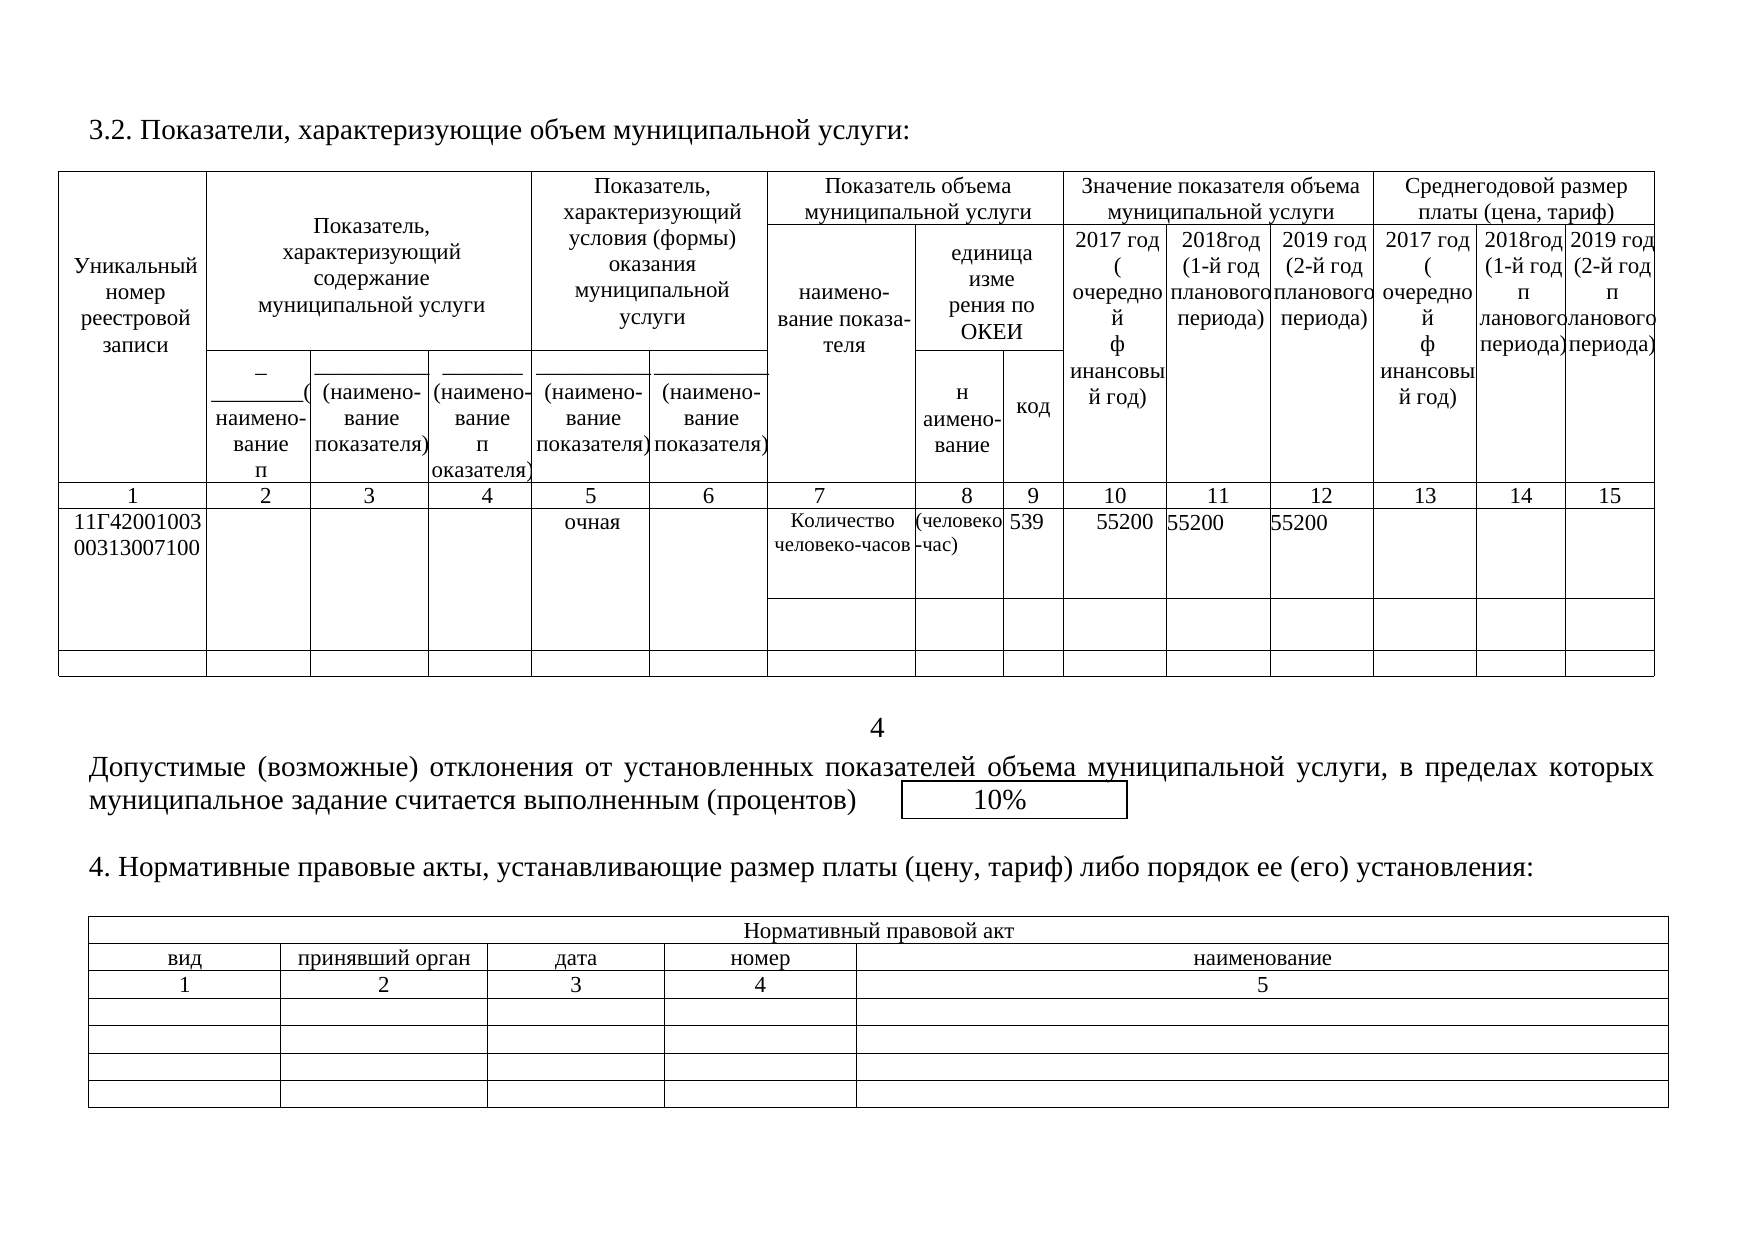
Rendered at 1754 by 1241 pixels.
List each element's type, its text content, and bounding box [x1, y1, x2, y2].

table_cell [207, 509, 310, 650]
table_cell [89, 1026, 280, 1052]
table_cell наимено-вание показа-теля [768, 225, 915, 482]
table_cell 8 [916, 483, 1003, 508]
table_cell единица измерения по ОКЕИ [916, 225, 1063, 350]
table_cell принявший орган [281, 944, 487, 970]
table_header Нормативный правовой акт [89, 917, 1668, 943]
table_cell [1271, 599, 1373, 650]
table_cell [1477, 651, 1565, 676]
table_cell 2 [281, 971, 487, 998]
table_cell [1004, 651, 1063, 676]
table_cell 3 [488, 971, 664, 998]
table_cell [59, 651, 206, 676]
table_cell 7 [768, 483, 915, 508]
table_cell [916, 599, 1003, 650]
table_cell [665, 1054, 856, 1080]
table_cell [89, 999, 280, 1025]
table_cell [1477, 599, 1565, 650]
table_cell 3 [311, 483, 428, 508]
table_cell 2019 год (2-й год планового периода) [1271, 225, 1373, 482]
table_header Среднегодовой размер платы (цена, тариф) [1374, 172, 1654, 224]
table_cell [1566, 509, 1654, 598]
table_cell __________ (наимено-вание показателя) [532, 351, 649, 482]
table_cell 2019 год (2-й год планового периода) [1566, 225, 1654, 482]
table_cell [665, 1081, 856, 1107]
table_cell [857, 1026, 1668, 1052]
table_cell [768, 651, 915, 676]
table_cell __________ (наимено-вание показателя) [650, 351, 767, 482]
table_cell номер [665, 944, 856, 970]
table_header Показатель объема муниципальной услуги [768, 172, 1063, 224]
table_cell код [1004, 351, 1063, 482]
table_header Показатель, характеризующий условия (формы) оказания муниципальной услуги [532, 172, 767, 350]
table_cell [768, 599, 915, 650]
table_cell [665, 1026, 856, 1052]
table_cell [532, 651, 649, 676]
table_header Показатель, характеризующий содержание муниципальной услуги [207, 172, 531, 350]
table_cell [89, 1081, 280, 1107]
table_cell наименование [857, 944, 1668, 970]
table_cell [281, 1054, 487, 1080]
table_cell [488, 999, 664, 1025]
table_cell [1167, 599, 1270, 650]
table_cell 2018год (1-й год планового периода) [1167, 225, 1270, 482]
table_cell [1064, 651, 1166, 676]
table_cell [89, 1054, 280, 1080]
table_cell __________ (наимено-вание показателя) [311, 351, 428, 482]
table_cell [1271, 651, 1373, 676]
text 3.2. Показатели, характеризующие объем муниципальной услуги: [89, 113, 1671, 146]
table_cell [650, 509, 767, 650]
table_cell [311, 509, 428, 650]
table_header Значение показателя объема муниципальной услуги [1064, 172, 1373, 224]
table_cell [1064, 599, 1166, 650]
table_cell (человеко-час) [916, 509, 1003, 598]
table_cell [1374, 509, 1476, 598]
table_cell 55200 [1271, 509, 1373, 598]
table_cell очная [532, 509, 649, 650]
table_cell [665, 999, 856, 1025]
table_cell 13 [1374, 483, 1476, 508]
table_cell 2017 год (очередной финансовый год) [1064, 225, 1166, 482]
table_cell 2018год (1-й год планового периода) [1477, 225, 1565, 482]
table_cell 2017 год (очередной финансовый год) [1374, 225, 1476, 482]
table_cell вид [89, 944, 280, 970]
table_cell 4 [665, 971, 856, 998]
table_cell 11Г4200100300313007100 [59, 509, 206, 650]
table_cell [311, 651, 428, 676]
table_cell [1167, 651, 1270, 676]
table_header Уникальный номер реестровой записи [59, 172, 206, 482]
table_cell 55200 [1064, 509, 1166, 598]
table_cell 15 [1566, 483, 1654, 508]
table_cell [281, 1026, 487, 1052]
text 4. Нормативные правовые акты, устанавливающие размер платы (цену, тариф) либо порядок ее (его) установления: [89, 849, 1671, 883]
table_cell дата [488, 944, 664, 970]
table_cell [857, 999, 1668, 1025]
table_cell [429, 651, 531, 676]
text Допустимые (возможные) отклонения от установленных показателей объема муниципальной услуги, в пределах которых муниципальное задание считается выполненным (процентов) 10% [89, 749, 1671, 816]
table_cell [207, 651, 310, 676]
table_cell наимено-вание [916, 351, 1003, 482]
table_cell 1 [59, 483, 206, 508]
table_cell _______ (наимено-вание показателя) [429, 351, 531, 482]
table_cell 5 [857, 971, 1668, 998]
table_cell [429, 509, 531, 650]
table_cell [281, 999, 487, 1025]
table_cell 11 [1167, 483, 1270, 508]
table_cell [916, 651, 1003, 676]
table_cell 539 [1004, 509, 1063, 598]
table_cell 9 [1004, 483, 1063, 508]
table_cell [488, 1054, 664, 1080]
table_cell 6 [650, 483, 767, 508]
text 4 [870, 710, 1671, 743]
table_cell [1566, 599, 1654, 650]
table_cell 55200 [1167, 509, 1270, 598]
table_cell Количество человеко-часов [768, 509, 915, 598]
table_cell 12 [1271, 483, 1373, 508]
table_cell [1004, 599, 1063, 650]
table_cell 5 [532, 483, 649, 508]
table_cell [1374, 651, 1476, 676]
table_cell [281, 1081, 487, 1107]
table_cell _________(наимено-вание показателя) [207, 351, 310, 482]
table_cell 2 [207, 483, 310, 508]
table_cell [1374, 599, 1476, 650]
table_cell [1477, 509, 1565, 598]
table_cell 14 [1477, 483, 1565, 508]
table_cell [650, 651, 767, 676]
table_cell 10 [1064, 483, 1166, 508]
table_cell [857, 1081, 1668, 1107]
table_cell 4 [429, 483, 531, 508]
table_cell [488, 1081, 664, 1107]
table_cell [857, 1054, 1668, 1080]
table_cell 1 [89, 971, 280, 998]
table_cell [1566, 651, 1654, 676]
table_cell [488, 1026, 664, 1052]
